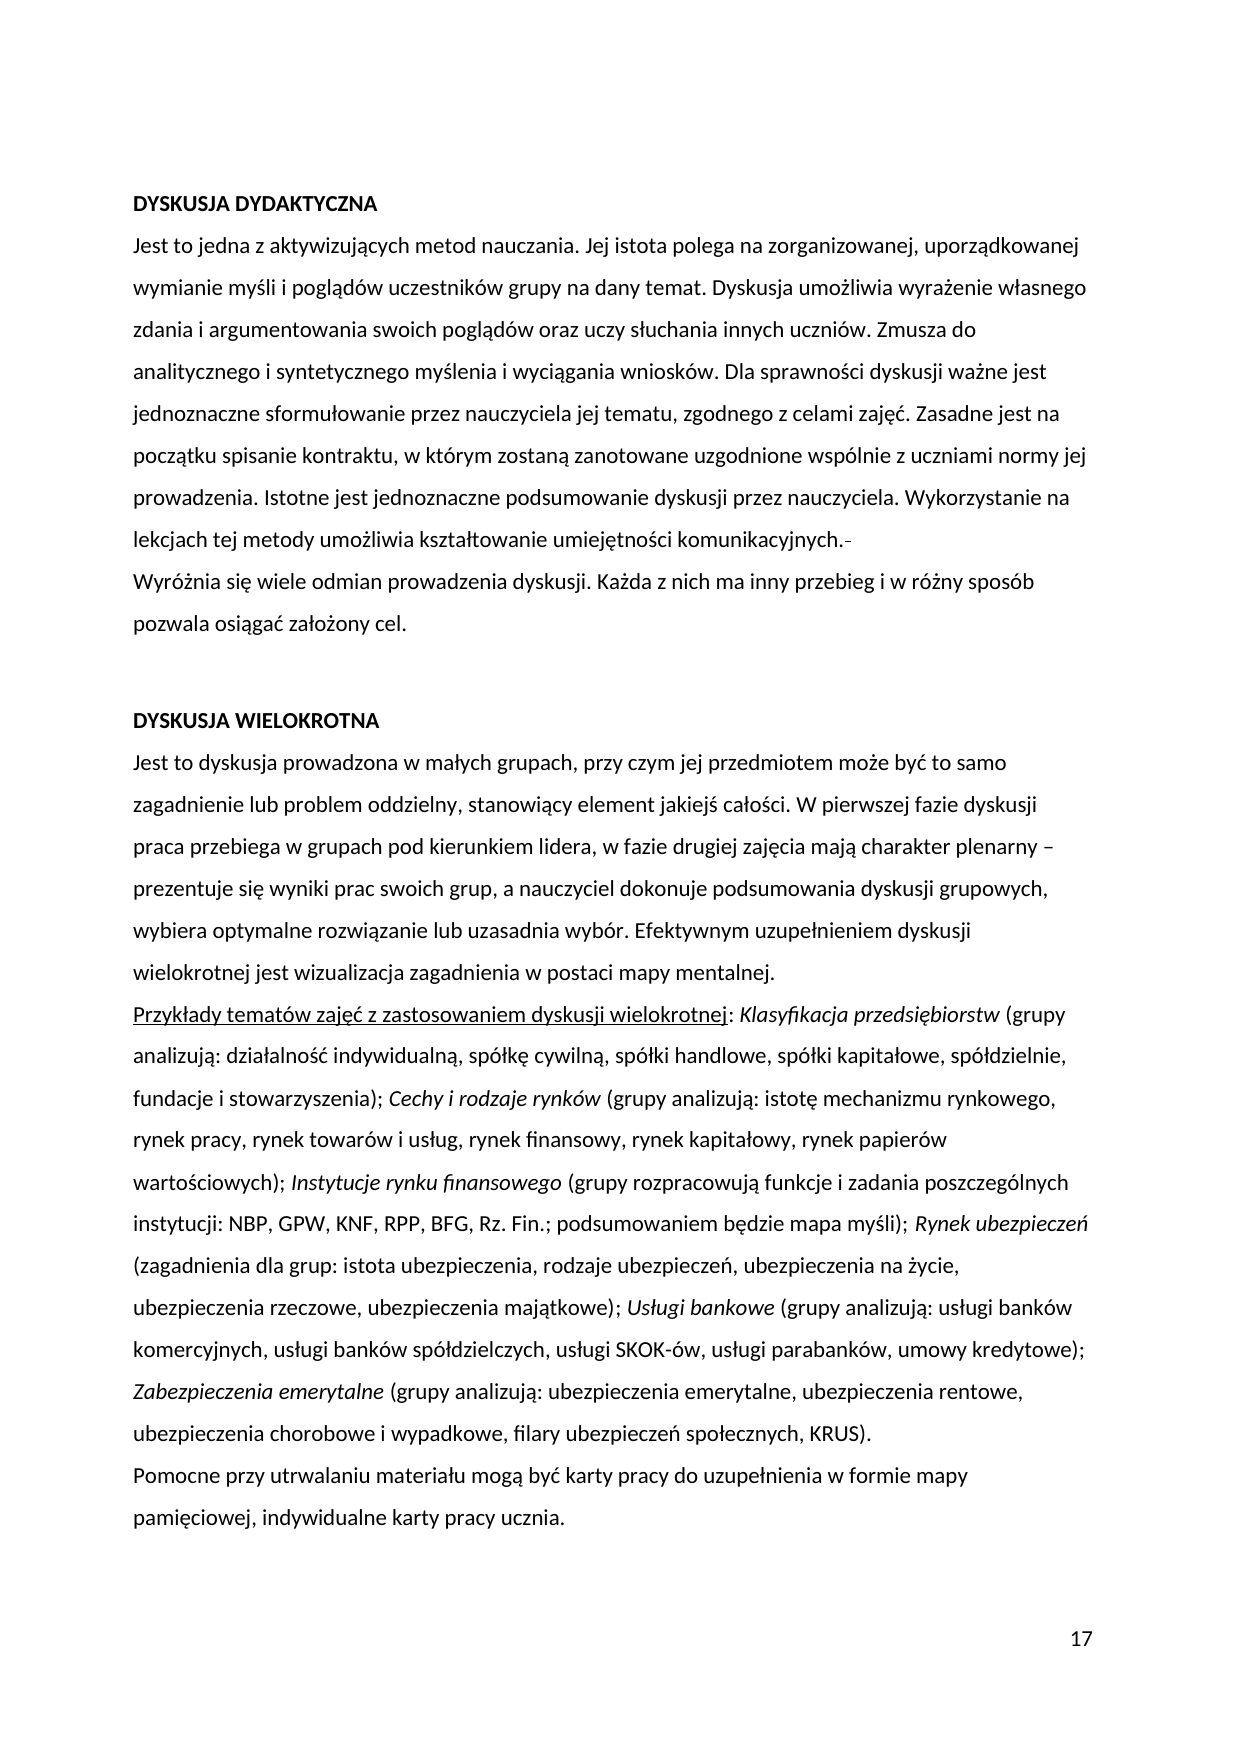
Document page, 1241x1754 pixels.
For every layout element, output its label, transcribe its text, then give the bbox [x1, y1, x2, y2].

text Jest to dyskusja prowadzona w małych grupach, przy czym jej przedmiotem może być to samo zagadnienie lub problem oddzielny, stanowiący element jakiejś całości. W pierwszej fazie dyskusji praca przebiega w grupach pod kierunkiem lidera, w fazie drugiej zajęcia mają charakter plenarny –prezentuje się wyniki prac swoich grup, a nauczyciel dokonuje podsumowania dyskusji grupowych, wybiera optymalne rozwiązanie lub uzasadnia wybór. Efektywnym uzupełnieniem dyskusji wielokrotnej jest wizualizacja zagadnienia w postaci mapy mentalnej. [133, 748, 1093, 986]
text Wyróżnia się wiele odmian prowadzenia dyskusji. Każda z nich ma inny przebieg i w różny sposób pozwala osiągać założony cel. [133, 567, 1093, 637]
text Jest to jedna z aktywizujących metod nauczania. Jej istota polega na zorganizowanej, uporządkowanej wymianie myśli i poglądów uczestników grupy na dany temat. Dyskusja umożliwia wyrażenie własnego zdania i argumentowania swoich poglądów oraz uczy słuchania innych uczniów. Zmusza do analitycznego i syntetycznego myślenia i wyciągania wniosków. Dla sprawności dyskusji ważne jest jednoznaczne sformułowanie przez nauczyciela jej tematu, zgodnego z celami zajęć. Zasadne jest na początku spisanie kontraktu, w którym zostaną zanotowane uzgodnione wspólnie z uczniami normy jej prowadzenia. Istotne jest jednoznaczne podsumowanie dyskusji przez nauczyciela. Wykorzystanie na lekcjach tej metody umożliwia kształtowanie umiejętności komunikacyjnych. [133, 232, 1093, 553]
text DYSKUSJA DYDAKTYCZNA [133, 189, 1093, 218]
text DYSKUSJA WIELOKROTNA [133, 706, 1093, 734]
text Przykłady tematów zajęć z zastosowaniem dyskusji wielokrotnej: Klasyfikacja przedsiębiorstw (grupy analizują: działalność indywidualną, spółkę cywilną, spółki handlowe, spółki kapitałowe, spółdzielnie, fundacje i stowarzyszenia); Cechy i rodzaje rynków (grupy analizują: istotę mechanizmu rynkowego, rynek pracy, rynek towarów i usług, rynek finansowy, rynek kapitałowy, rynek papierów wartościowych); Instytucje rynku finansowego (grupy rozpracowują funkcje i zadania poszczególnych instytucji: NBP, GPW, KNF, RPP, BFG, Rz. Fin.; podsumowaniem będzie mapa myśli); Rynek ubezpieczeń (zagadnienia dla grup: istota ubezpieczenia, rodzaje ubezpieczeń, ubezpieczenia na życie, ubezpieczenia rzeczowe, ubezpieczenia majątkowe); Usługi bankowe (grupy analizują: usługi banków komercyjnych, usługi banków spółdzielczych, usługi SKOK-ów, usługi parabanków, umowy kredytowe); Zabezpieczenia emerytalne (grupy analizują: ubezpieczenia emerytalne, ubezpieczenia rentowe, ubezpieczenia chorobowe i wypadkowe, filary ubezpieczeń społecznych, KRUS). [133, 1000, 1093, 1447]
text Pomocne przy utrwalaniu materiału mogą być karty pracy do uzupełnienia w formie mapy pamięciowej, indywidualne karty pracy ucznia. [133, 1461, 1093, 1531]
